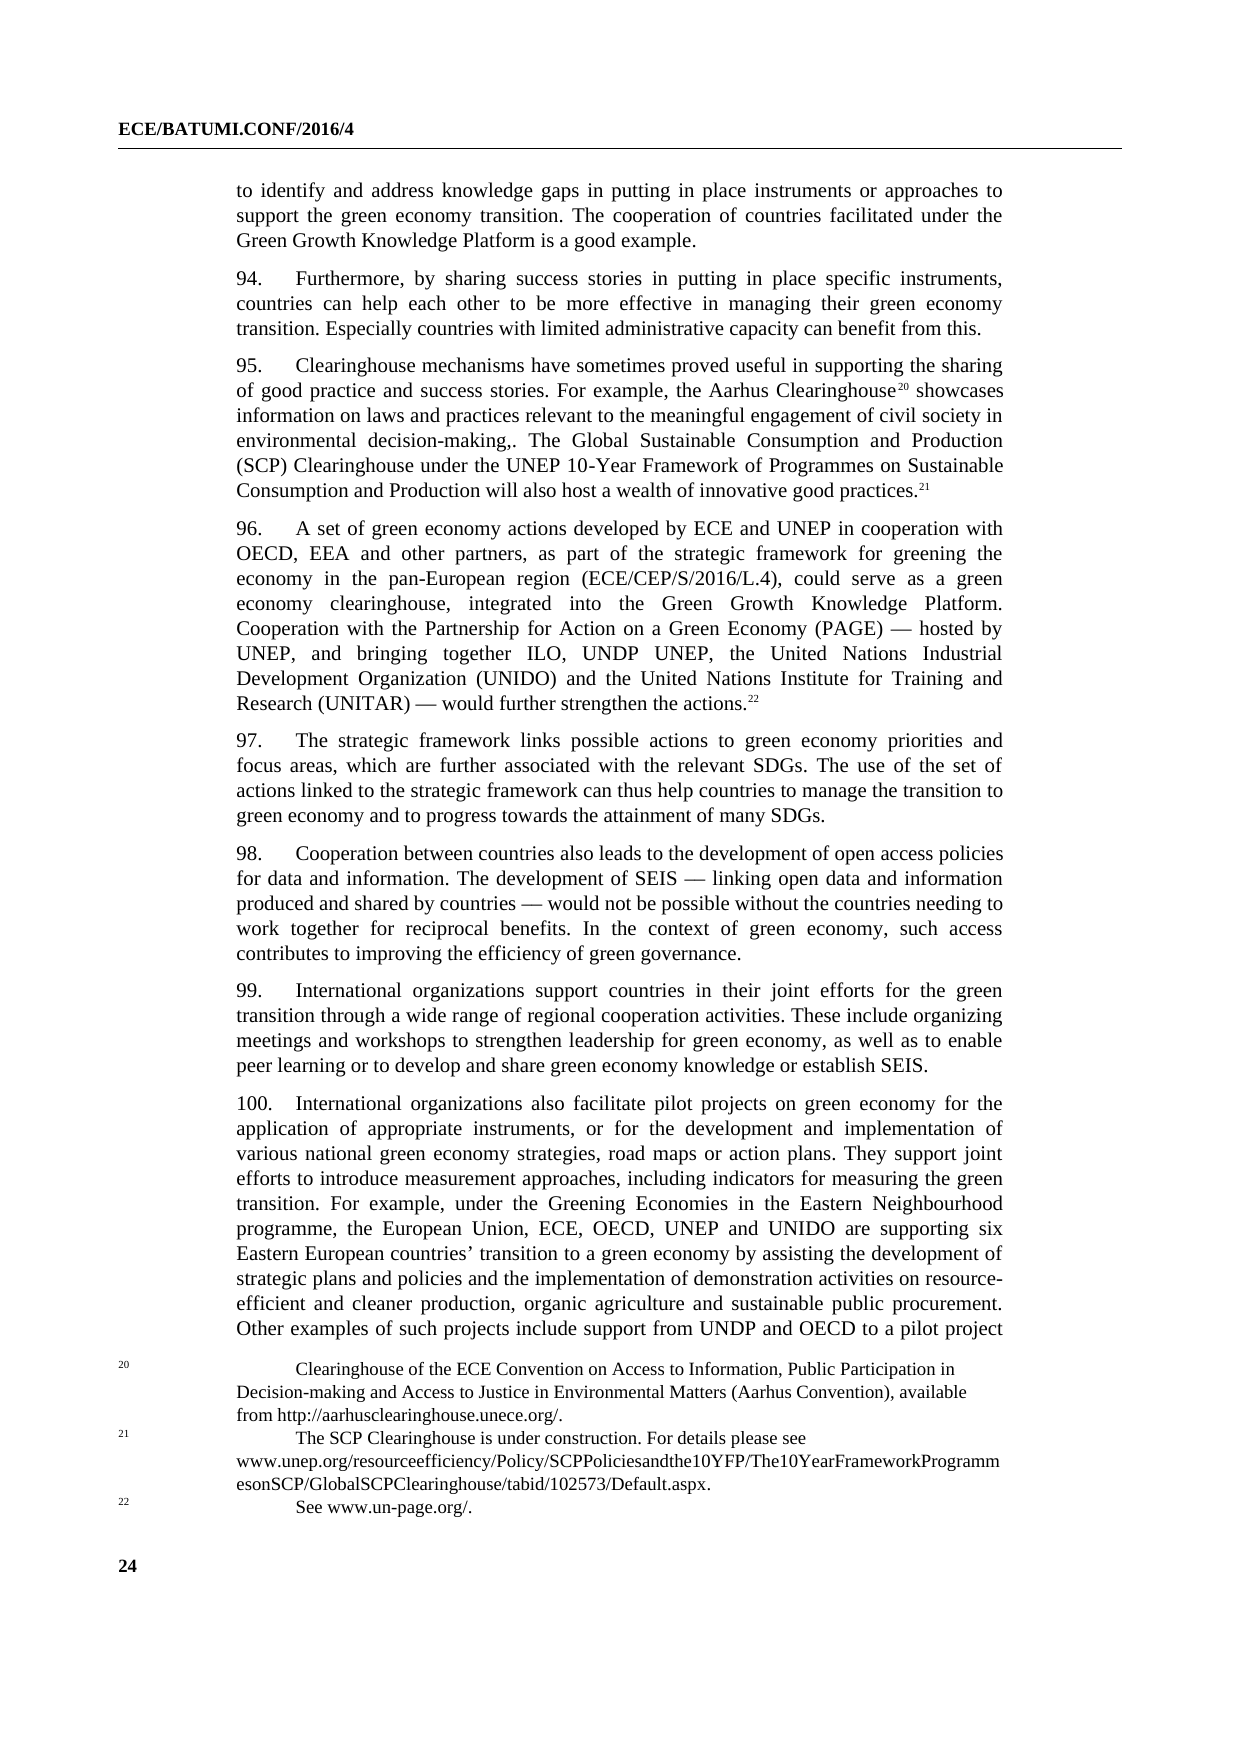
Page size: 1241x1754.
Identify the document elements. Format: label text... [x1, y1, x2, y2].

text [236, 1090, 1004, 1340]
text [236, 177, 1004, 252]
text 99. International organizations support countries in their joint efforts for the green transition through a wide range of regional cooperation activities. These include organizing meetings and workshops to strengthen leadership for green economy, as well as to enable peer learning or to develop and share green economy knowledge or establish SEIS. [236, 977, 1004, 1077]
text 94. Furthermore, by sharing success stories in putting in place specific instruments, countries can help each other to be more effective in managing their green economy transition. Especially countries with limited administrative capacity can benefit from this. [236, 265, 1004, 340]
text 96. A set of green economy actions developed by ECE and UNEP in cooperation with OECD, EEA and other partners, as part of the strategic framework for greening the economy in the pan-European region (ECE/CEP/S/2016/L.4), could serve as a green economy clearinghouse, integrated into the Green Growth Knowledge Platform. Cooperation with the Partnership for Action on a Green Economy (PAGE) — hosted by UNEP, and bringing together ILO, UNDP UNEP, the United Nations Industrial Development Organization (UNIDO) and the United Nations Institute for Training and Research (UNITAR) — would further strengthen the actions. [236, 515, 1004, 715]
text 95. Clearinghouse mechanisms have sometimes proved useful in supporting the sharing of good practice and success stories. For example, the Aarhus Clearinghouse showcases information on laws and practices relevant to the meaningful engagement of civil society in environmental decision-making,. The Global Sustainable Consumption and Production (SCP) Clearinghouse under the UNEP 10-Year Framework of Programmes on Sustainable Consumption and Production will also host a wealth of innovative good practices. [236, 352, 1004, 502]
text 98. Cooperation between countries also leads to the development of open access policies for data and information. The development of SEIS –– linking open data and information produced and shared by countries –– would not be possible without the countries needing to work together for reciprocal benefits. In the context of green economy, such access contributes to improving the efficiency of green governance. [236, 840, 1004, 965]
text 97. The strategic framework links possible actions to green economy priorities and focus areas, which are further associated with the relevant SDGs. The use of the set of actions linked to the strategic framework can thus help countries to manage the transition to green economy and to progress towards the attainment of many SDGs. [236, 727, 1004, 827]
